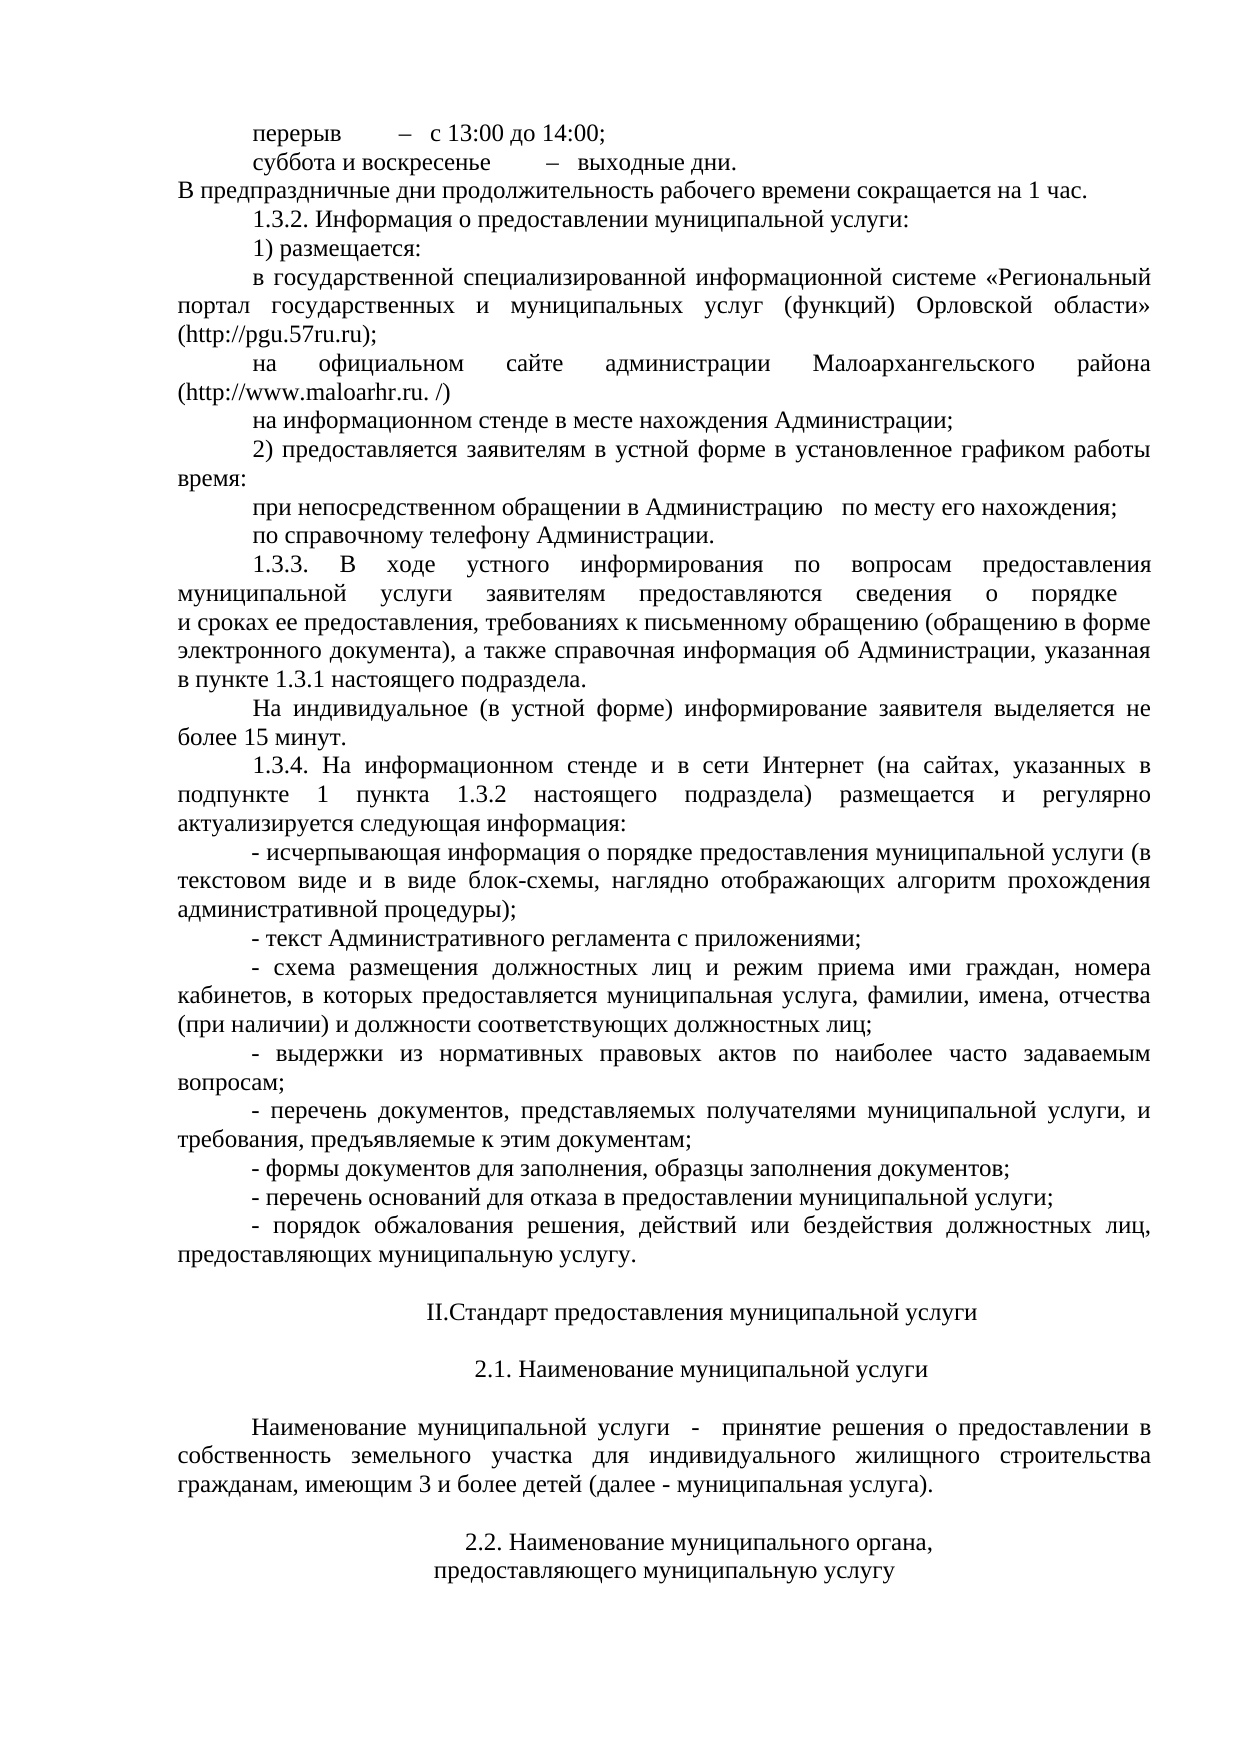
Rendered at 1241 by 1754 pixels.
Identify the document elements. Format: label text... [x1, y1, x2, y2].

text 2.1. Наименование муниципальной услуги [177, 1354, 1152, 1383]
text 2.2. Наименование муниципального органа, предоставляющего муниципальную услугу [177, 1527, 1152, 1584]
text по справочному телефону Администрации. [177, 521, 1152, 549]
text суббота и воскресенье – выходные дни. [177, 147, 1152, 176]
text - исчерпывающая информация о порядке предоставления муниципальной услуги (в текстовом виде и в виде блок-схемы, наглядно отображающих алгоритм прохождения административной процедуры); [177, 837, 1152, 923]
text 1) размещается: [177, 233, 1152, 262]
text - текст Административного регламента с приложениями; [177, 923, 1152, 952]
text 1.3.2. Информация о предоставлении муниципальной услуги: [177, 204, 1152, 233]
text - порядок обжалования решения, действий или бездействия должностных лиц, предоставляющих муниципальную услугу. [177, 1211, 1152, 1268]
text при непосредственном обращении в Администрацию по месту его нахождения; [177, 492, 1152, 521]
text - формы документов для заполнения, образцы заполнения документов; [177, 1153, 1152, 1182]
text Наименование муниципальной услуги - принятие решения о предоставлении в собственность земельного участка для индивидуального жилищного строительства гражданам, имеющим 3 и более детей (далее - муниципальная услуга). [177, 1412, 1152, 1498]
text на официальном сайте администрации Малоархангельского района (http://www.maloarhr.ru. /) [177, 348, 1152, 406]
text перерыв – с 13:00 до 14:00; [177, 118, 1152, 147]
text - перечень оснований для отказа в предоставлении муниципальной услуги; [177, 1182, 1152, 1211]
text в государственной специализированной информационной системе «Региональный портал государственных и муниципальных услуг (функций) Орловской области» (http://pgu.57ru.ru); [177, 262, 1152, 348]
text - выдержки из нормативных правовых актов по наиболее часто задаваемым вопросам; [177, 1038, 1152, 1096]
text На индивидуальное (в устной форме) информирование заявителя выделяется не более 15 минут. [177, 693, 1152, 751]
text 1.3.3. В ходе устного информирования по вопросам предоставления муниципальной услуги заявителям предоставляются сведения о порядке и сроках ее предоставления, требованиях к письменному обращению (обращению в форме электронного документа), а также справочная информация об Администрации, указанная в пункте 1.3.1 настоящего подраздела. [177, 549, 1152, 693]
text II.Стандарт предоставления муниципальной услуги [177, 1297, 1152, 1326]
text - схема размещения должностных лиц и режим приема ими граждан, номера кабинетов, в которых предоставляется муниципальная услуга, фамилии, имена, отчества (при наличии) и должности соответствующих должностных лиц; [177, 952, 1152, 1038]
text 2) предоставляется заявителям в устной форме в установленное графиком работы время: [177, 434, 1152, 492]
text В предпраздничные дни продолжительность рабочего времени сокращается на 1 час. [177, 176, 1152, 204]
text - перечень документов, представляемых получателями муниципальной услуги, и требования, предъявляемые к этим документам; [177, 1096, 1152, 1153]
text 1.3.4. На информационном стенде и в сети Интернет (на сайтах, указанных в подпункте 1 пункта 1.3.2 настоящего подраздела) размещается и регулярно актуализируется следующая информация: [177, 751, 1152, 837]
text на информационном стенде в месте нахождения Администрации; [177, 406, 1152, 434]
